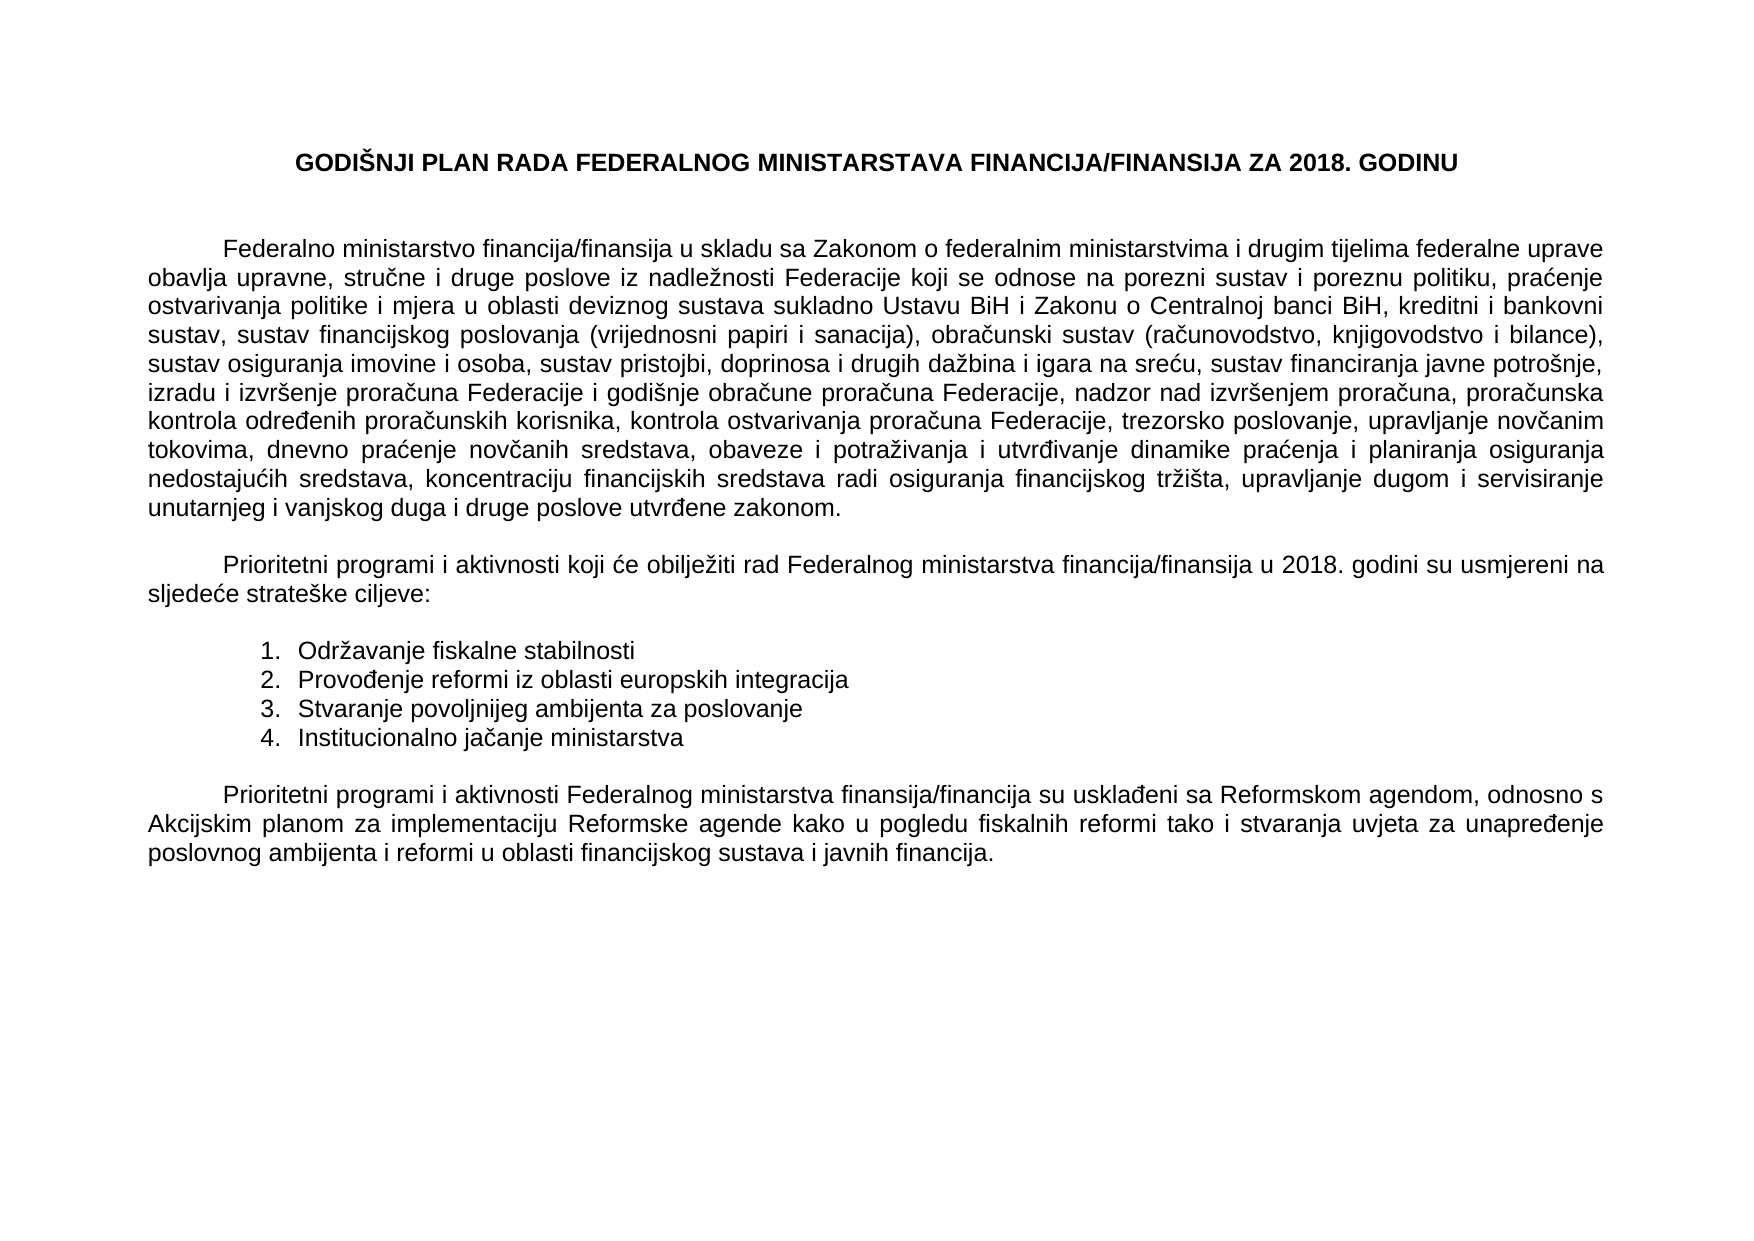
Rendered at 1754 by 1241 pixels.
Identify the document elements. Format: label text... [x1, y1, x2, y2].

list Stvaranje povoljnijeg ambijenta za poslovanje [260, 694, 1606, 723]
list Provođenje reformi iz oblasti europskih integracija [260, 665, 1606, 694]
text GODIŠNJI PLAN RADA FEDERALNOG MINISTARSTAVA FINANCIJA/FINANSIJA ZA 2018. GODINU [148, 148, 1606, 176]
text Federalno ministarstvo financija/finansija u skladu sa Zakonom o federalnim ministarstvima i drugim tijelima federalne uprave obavlja upravne, stručne i druge poslove iz nadležnosti Federacije koji se odnose na porezni sustav i poreznu politiku, praćenje ostvarivanja politike i mjera u oblasti deviznog sustava sukladno Ustavu BiH i Zakonu o Centralnoj banci BiH, kreditni i bankovni sustav, sustav financijskog poslovanja (vrijednosni papiri i sanacija), obračunski sustav (računovodstvo, knjigovodstvo i bilance), sustav osiguranja imovine i osoba, sustav pristojbi, doprinosa i drugih dažbina i igara na sreću, sustav financiranja javne potrošnje, izradu i izvršenje proračuna Federacije i godišnje obračune proračuna Federacije, nadzor nad izvršenjem proračuna, proračunska kontrola određenih proračunskih korisnika, kontrola ostvarivanja proračuna Federacije, trezorsko poslovanje, upravljanje novčanim tokovima, dnevno praćenje novčanih sredstava, obaveze i potraživanja i utvrđivanje dinamike praćenja i planiranja osiguranja nedostajućih sredstava, koncentraciju financijskih sredstava radi osiguranja financijskog tržišta, upravljanje dugom i servisiranje unutarnjeg i vanjskog duga i druge poslove utvrđene zakonom. [148, 234, 1606, 521]
text Prioritetni programi i aktivnosti Federalnog ministarstva finansija/financija su usklađeni sa Reformskom agendom, odnosno s Akcijskim planom za implementaciju Reformske agende kako u pogledu fiskalnih reformi tako i stvaranja uvjeta za unapređenje poslovnog ambijenta i reformi u oblasti financijskog sustava i javnih financija. [148, 780, 1606, 866]
list Institucionalno jačanje ministarstva [260, 723, 1606, 751]
text Prioritetni programi i aktivnosti koji će obilježiti rad Federalnog ministarstva financija/finansija u 2018. godini su usmjereni na sljedeće strateške ciljeve: [148, 550, 1606, 608]
list Održavanje fiskalne stabilnosti [260, 636, 1606, 665]
